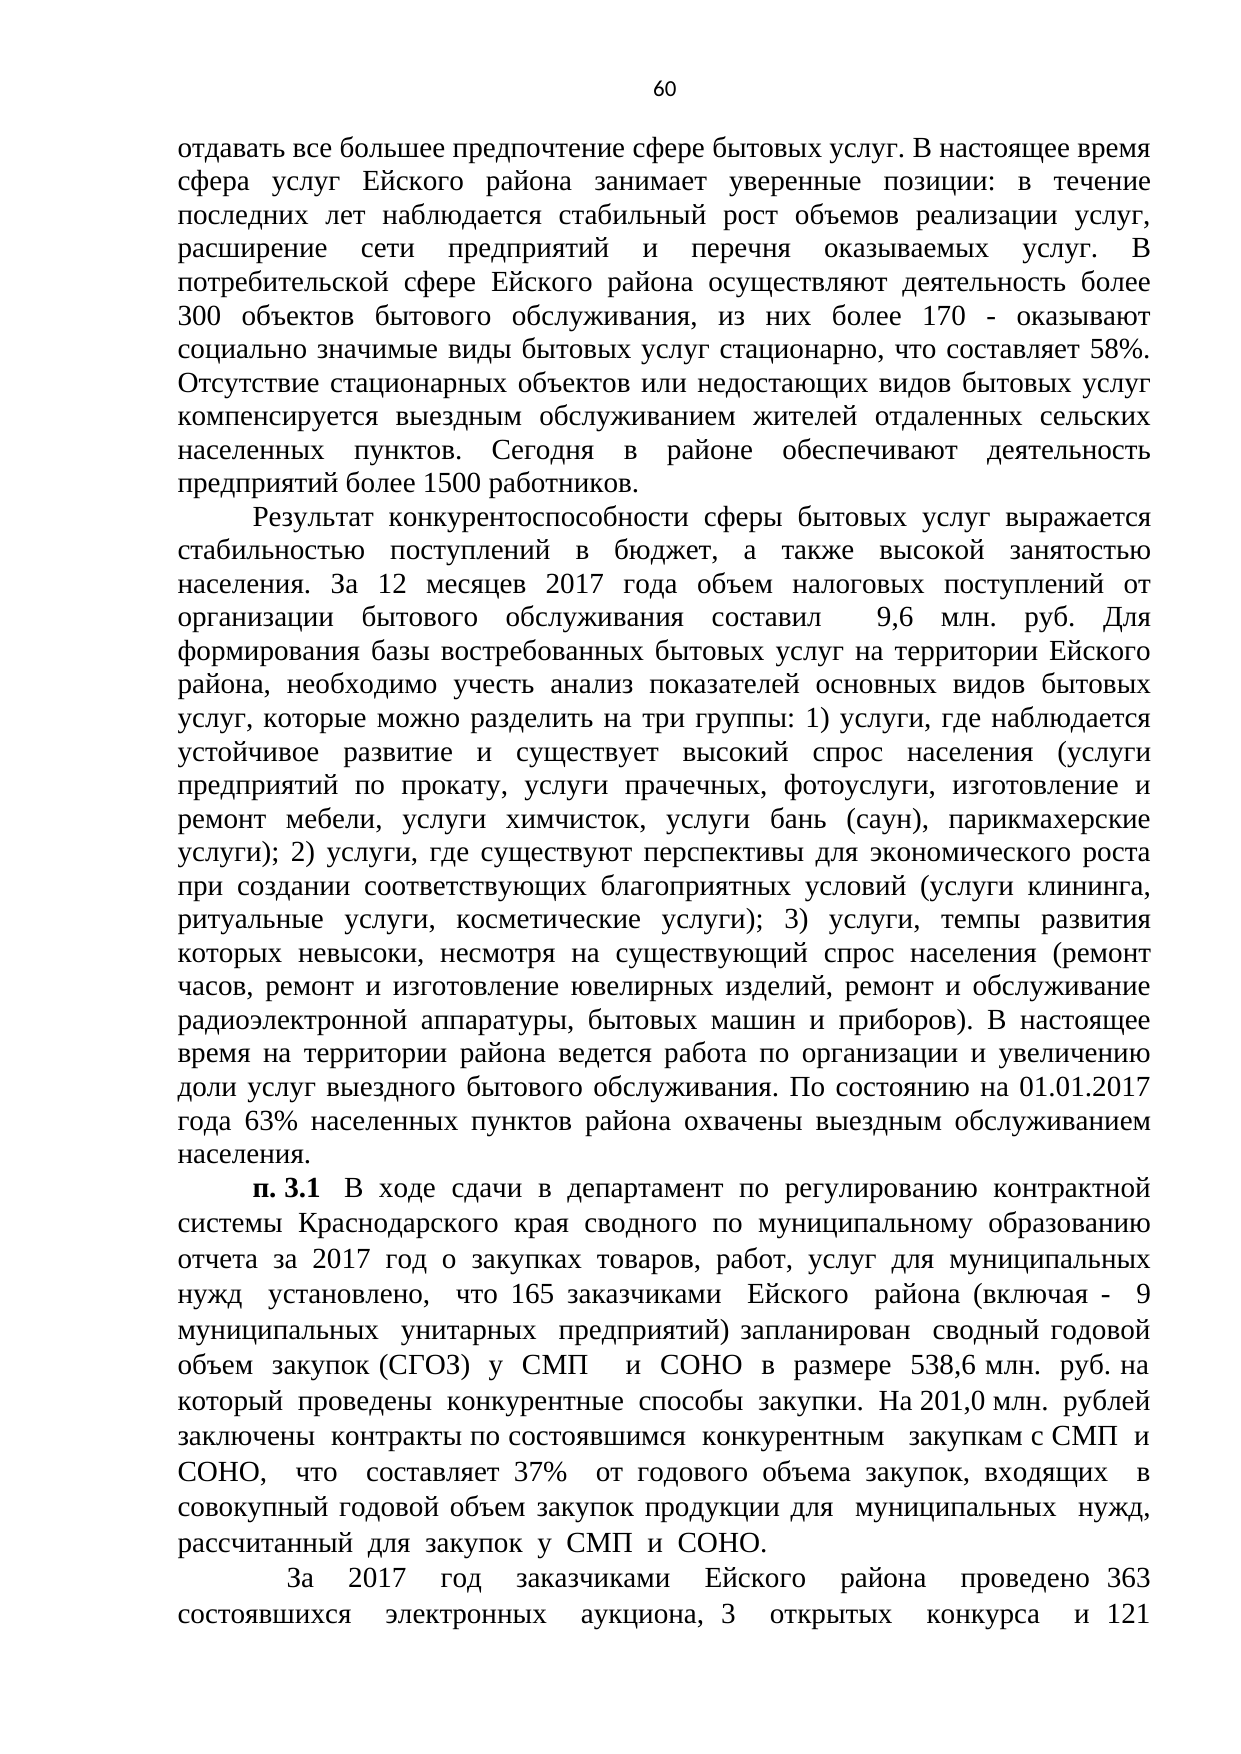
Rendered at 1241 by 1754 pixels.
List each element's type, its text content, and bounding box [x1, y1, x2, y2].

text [177, 1560, 1152, 1629]
text Результат конкурентоспособности сферы бытовых услуг выражается стабильностью поступлений в бюджет, а также высокой занятостью населения. За 12 месяцев 2017 года объем налоговых поступлений от организации бытового обслуживания составил 9,6 млн. руб. Для формирования базы востребованных бытовых услуг на территории Ейского района, необходимо учесть анализ показателей основных видов бытовых услуг, которые можно разделить на три группы: 1) услуги, где наблюдается устойчивое развитие и существует высокий спрос населения (услуги предприятий по прокату, услуги прачечных, фотоуслуги, изготовление и ремонт мебели, услуги химчисток, услуги бань (саун), парикмахерские услуги); 2) услуги, где существуют перспективы для экономического роста при создании соответствующих благоприятных условий (услуги клининга, ритуальные услуги, косметические услуги); 3) услуги, темпы развития которых невысоки, несмотря на существующий спрос населения (ремонт часов, ремонт и изготовление ювелирных изделий, ремонт и обслуживание радиоэлектронной аппаратуры, бытовых машин и приборов). В настоящее время на территории района ведется работа по организации и увеличению доли услуг выездного бытового обслуживания. По состоянию на 01.01.2017 года 63% населенных пунктов района охвачены выездным обслуживанием населения. [177, 499, 1152, 1170]
text п. 3.1 В ходе сдачи в департамент по регулированию контрактной системы Краснодарского края сводного по муниципальному образованию отчета за 2017 год о закупках товаров, работ, услуг для муниципальных нужд установлено, что 165 заказчиками Ейского района (включая - 9 муниципальных унитарных предприятий) запланирован сводный годовой объем закупок (СГОЗ) у СМП и СОНО в размере 538,6 млн. руб. на который проведены конкурентные способы закупки. На 201,0 млн. рублей заключены контракты по состоявшимся конкурентным закупкам с СМП и СОНО, что составляет 37% от годового объема закупок, входящих в совокупный годовой объем закупок продукции для муниципальных нужд, рассчитанный для закупок у СМП и СОНО. [177, 1170, 1152, 1558]
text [177, 130, 1152, 499]
